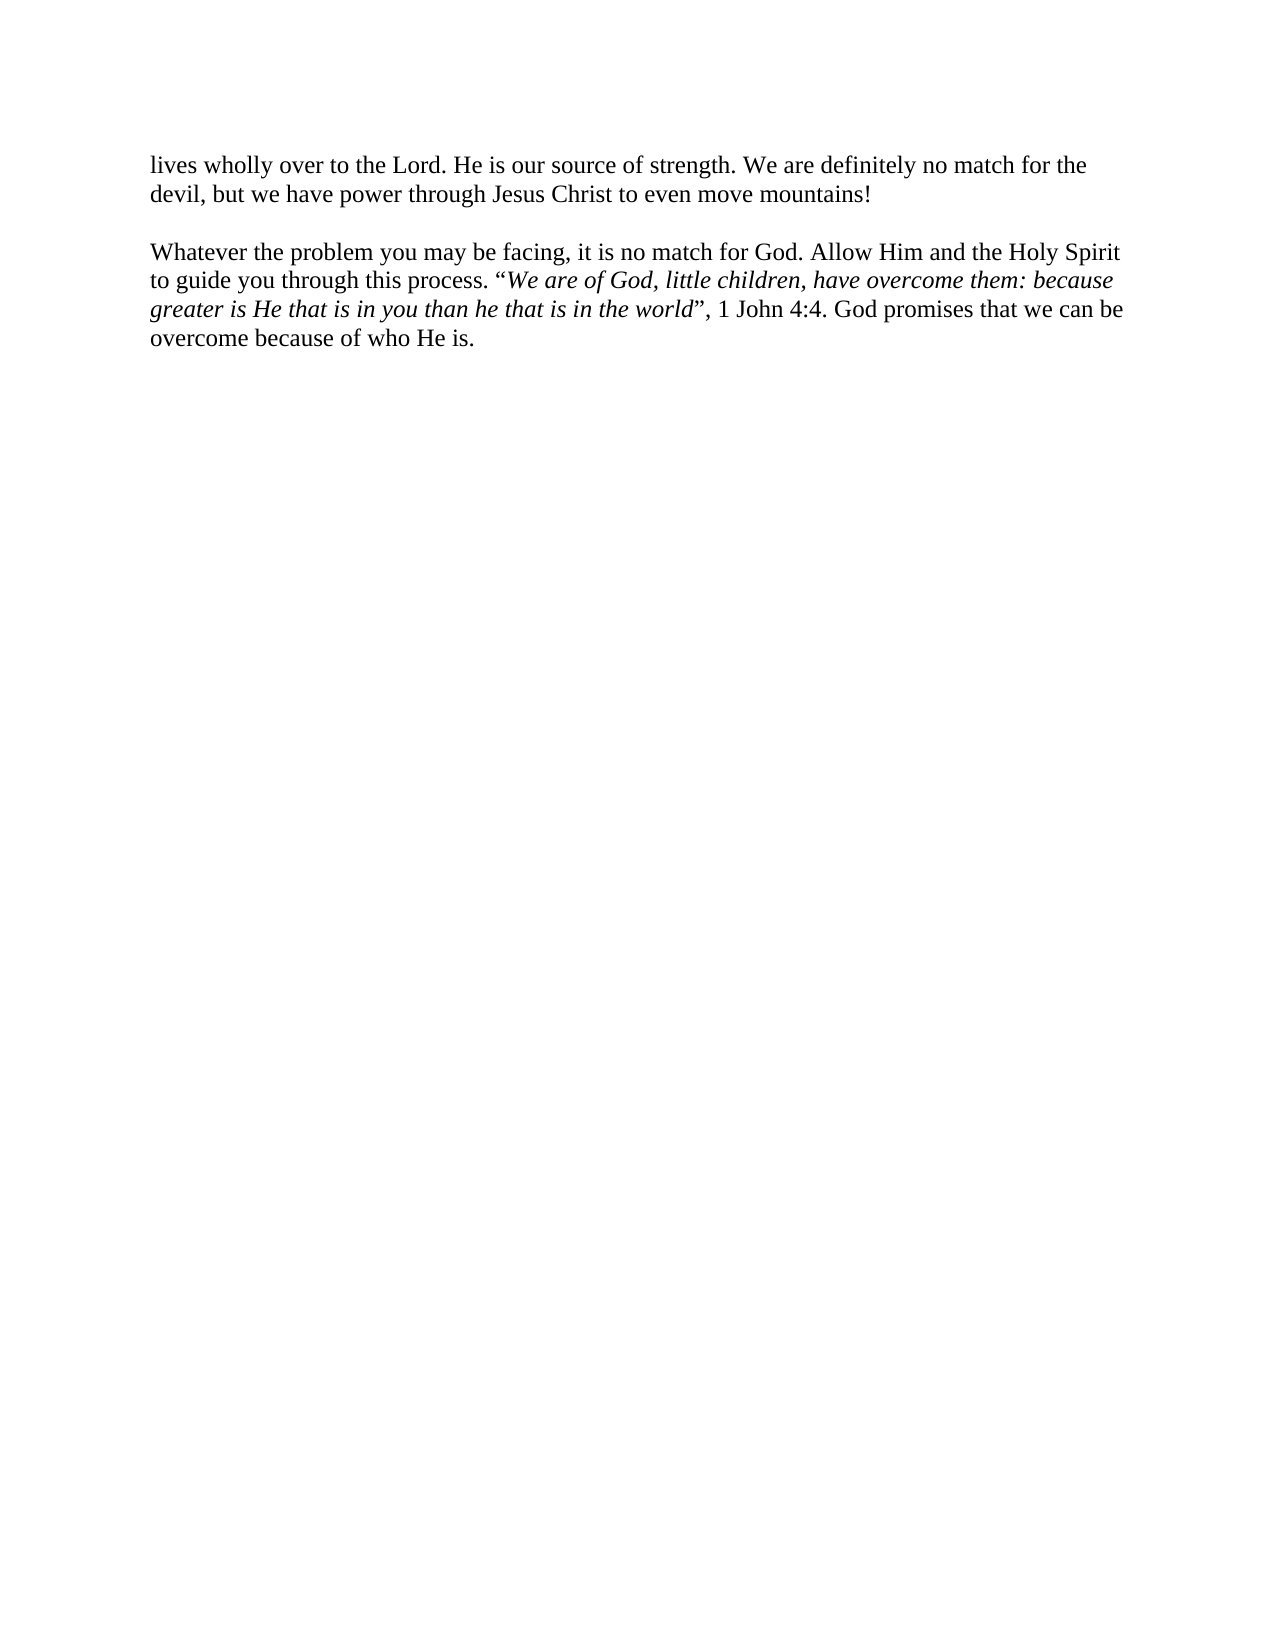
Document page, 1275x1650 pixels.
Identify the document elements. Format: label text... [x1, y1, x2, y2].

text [150, 150, 1125, 207]
text Whatever the problem you may be facing, it is no match for God. Allow Him and the Holy Spirit to guide you through this process. “We are of God, little children, have overcome them: because greater is He that is in you than he that is in the world”, 1 John 4:4. God promises that we can be overcome because of who He is. [150, 237, 1125, 352]
